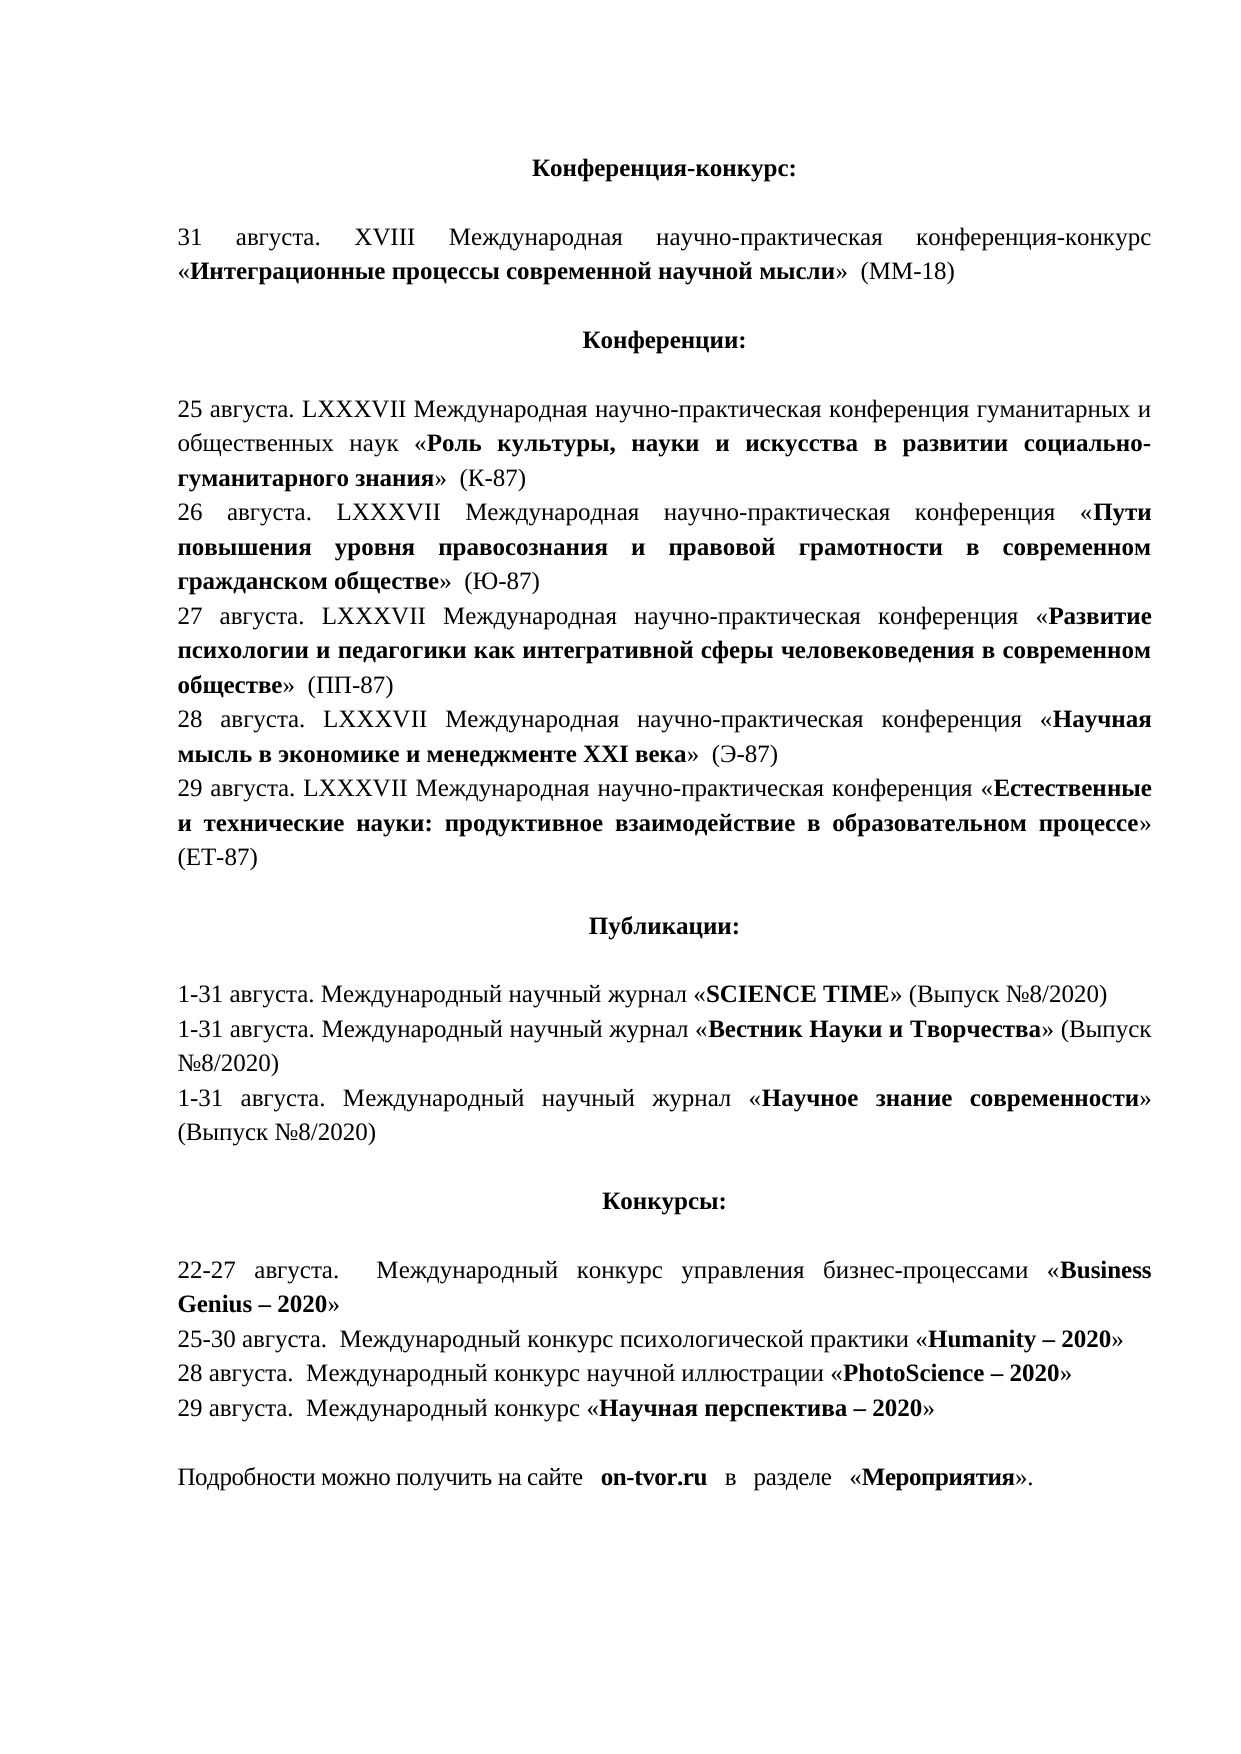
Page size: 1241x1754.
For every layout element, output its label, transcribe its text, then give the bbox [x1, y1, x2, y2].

text 1-31 августа. Международный научный журнал «Вестник Науки и Творчества» (Выпуск №8/2020) [177, 1014, 1152, 1077]
text 27 августа. LXXXVII Международная научно-практическая конференция «Развитие психологии и педагогики как интегративной сферы человековедения в современном обществе» (ПП-87) [177, 601, 1152, 698]
text 28 августа. LXXXVII Международная научно-практическая конференция «Научная мысль в экономике и менеджменте XXI века» (Э-87) [177, 704, 1152, 767]
text Публикации: [177, 911, 1152, 940]
text 26 августа. LXXXVII Международная научно-практическая конференция «Пути повышения уровня правосознания и правовой грамотности в современном гражданском обществе» (Ю-87) [177, 497, 1152, 595]
text Конференции: [177, 325, 1152, 354]
text 29 августа. LXXXVII Международная научно-практическая конференция «Естественные и технические науки: продуктивное взаимодействие в образовательном процессе» (ЕТ-87) [177, 773, 1152, 871]
text Подробности можно получить на сайте on-tvor.ru в разделе «Мероприятия». [177, 1462, 1152, 1491]
text Конференция-конкурс: [177, 153, 1152, 181]
text 22-27 августа. Международный конкурс управления бизнес-процессами «Business Genius – 2020» [177, 1255, 1152, 1318]
text 25-30 августа. Международный конкурс психологической практики «Humanity – 2020» [177, 1324, 1152, 1353]
text Конкурсы: [177, 1186, 1152, 1215]
text 25 августа. LXXXVII Международная научно-практическая конференция гуманитарных и общественных наук «Роль культуры, науки и искусства в развитии социально-гуманитарного знания» (К-87) [177, 394, 1152, 492]
text 1-31 августа. Международный научный журнал «SCIENCE TIME» (Выпуск №8/2020) [177, 979, 1152, 1008]
text 29 августа. Международный конкурс «Научная перспектива – 2020» [177, 1393, 1152, 1422]
text 31 августа. XVIII Международная научно-практическая конференция-конкурс «Интеграционные процессы современной научной мысли» (ММ-18) [177, 222, 1152, 285]
text 1-31 августа. Международный научный журнал «Научное знание современности» (Выпуск №8/2020) [177, 1083, 1152, 1146]
text 28 августа. Международный конкурс научной иллюстрации «PhotoScience – 2020» [177, 1358, 1152, 1387]
